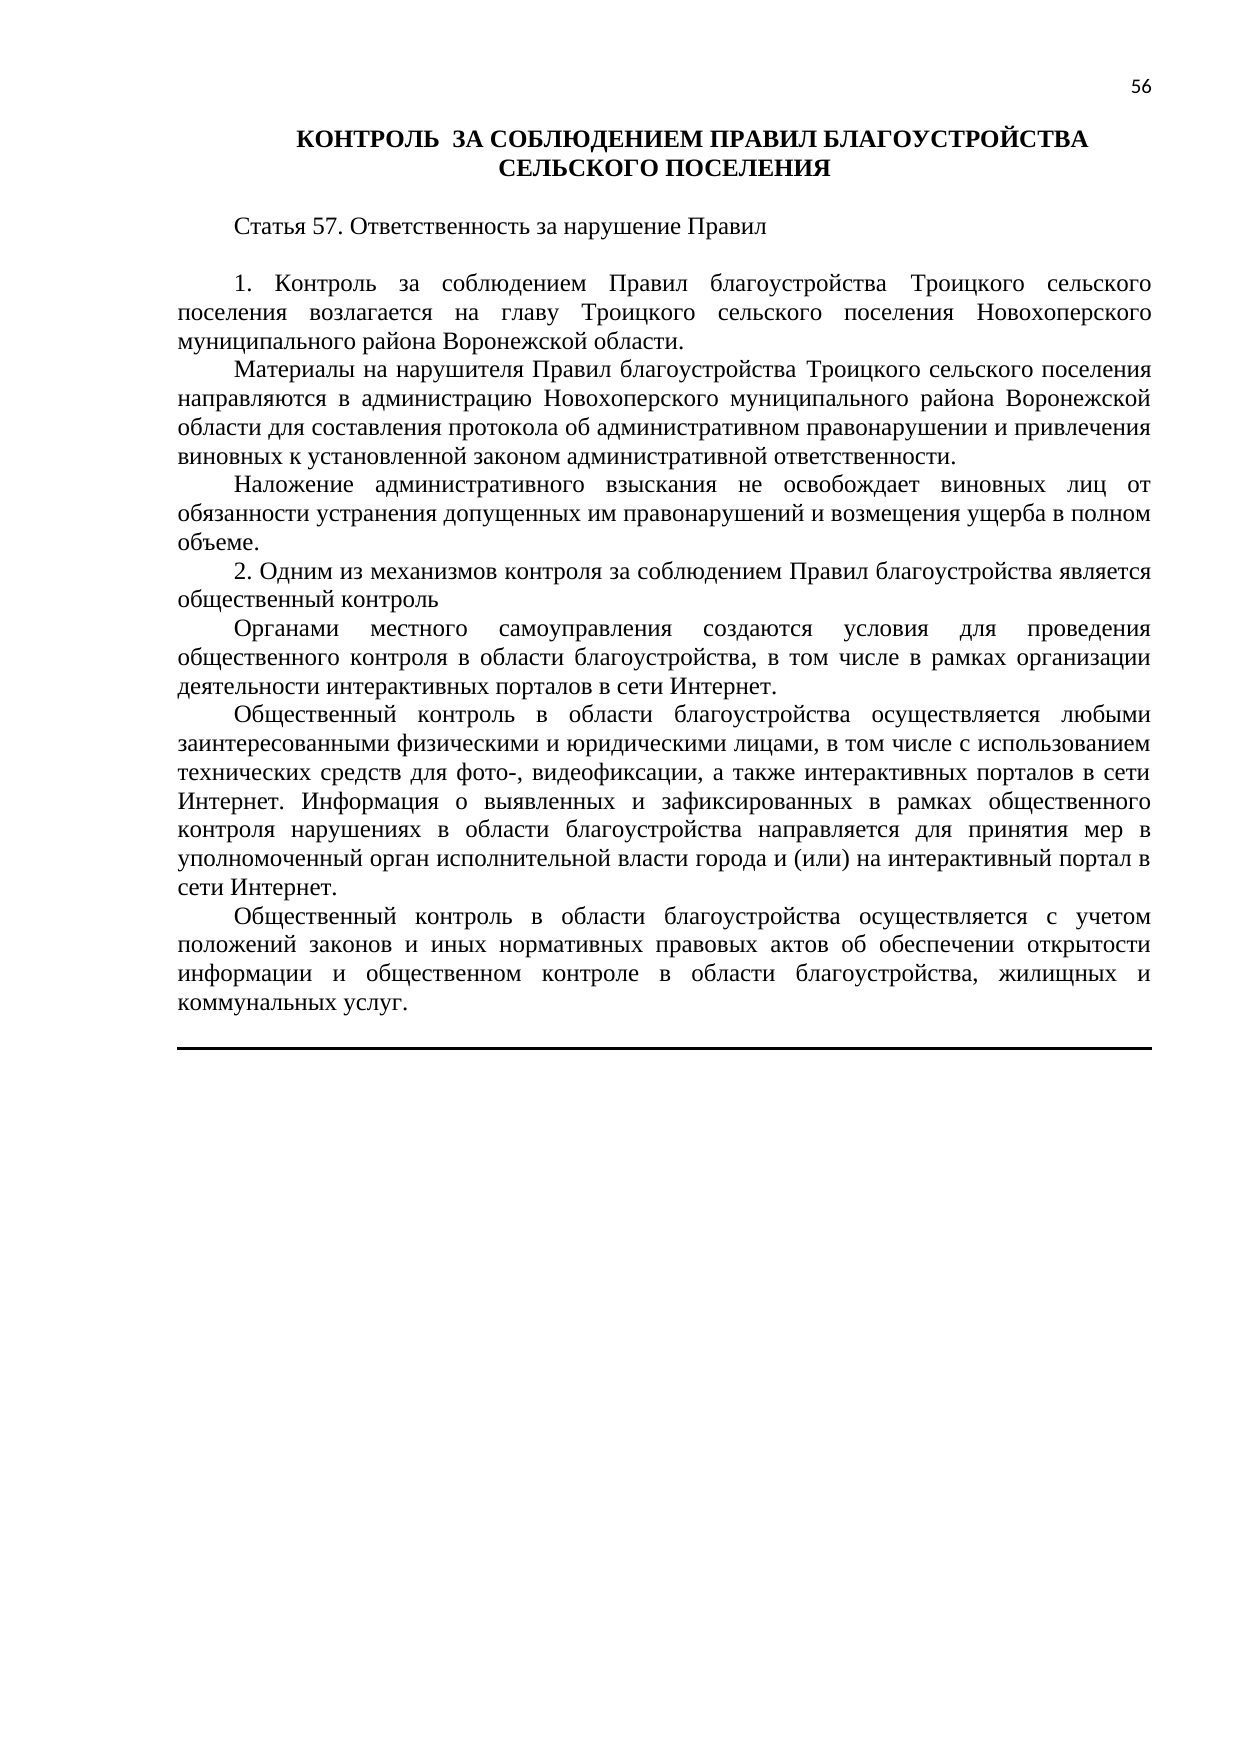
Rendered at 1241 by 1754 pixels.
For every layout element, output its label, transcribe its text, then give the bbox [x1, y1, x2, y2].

text Органами местного самоуправления создаются условия для проведения общественного контроля в области благоустройства, в том числе в рамках организации деятельности интерактивных порталов в сети Интернет. [177, 613, 1152, 699]
text 1. Контроль за соблюдением Правил благоустройства Троицкого сельского поселения возлагается на главу Троицкого сельского поселения Новохоперского муниципального района Воронежской области. [177, 268, 1152, 354]
text Материалы на нарушителя Правил благоустройства Троицкого сельского поселения направляются в администрацию Новохоперского муниципального района Воронежской области для составления протокола об административном правонарушении и привлечения виновных к установленной законом административной ответственности. [177, 354, 1152, 469]
text 2. Одним из механизмов контроля за соблюдением Правил благоустройства является общественный контроль [177, 556, 1152, 613]
text Общественный контроль в области благоустройства осуществляется любыми заинтересованными физическими и юридическими лицами, в том числе с использованием технических средств для фото-, видеофиксации, а также интерактивных порталов в сети Интернет. Информация о выявленных и зафиксированных в рамках общественного контроля нарушениях в области благоустройства направляется для принятия мер в уполномоченный орган исполнительной власти города и (или) на интерактивный портал в сети Интернет. [177, 699, 1152, 901]
text КОНТРОЛЬ ЗА СОБЛЮДЕНИЕМ ПРАВИЛ БЛАГОУСТРОЙСТВА СЕЛЬСКОГО ПОСЕЛЕНИЯ [177, 124, 1152, 182]
text Статья 57. Ответственность за нарушение Правил [177, 211, 1152, 239]
text Общественный контроль в области благоустройства осуществляется с учетом положений законов и иных нормативных правовых актов об обеспечении открытости информации и общественном контроле в области благоустройства, жилищных и коммунальных услуг. [177, 901, 1152, 1016]
text Наложение административного взыскания не освобождает виновных лиц от обязанности устранения допущенных им правонарушений и возмещения ущерба в полном объеме. [177, 469, 1152, 556]
